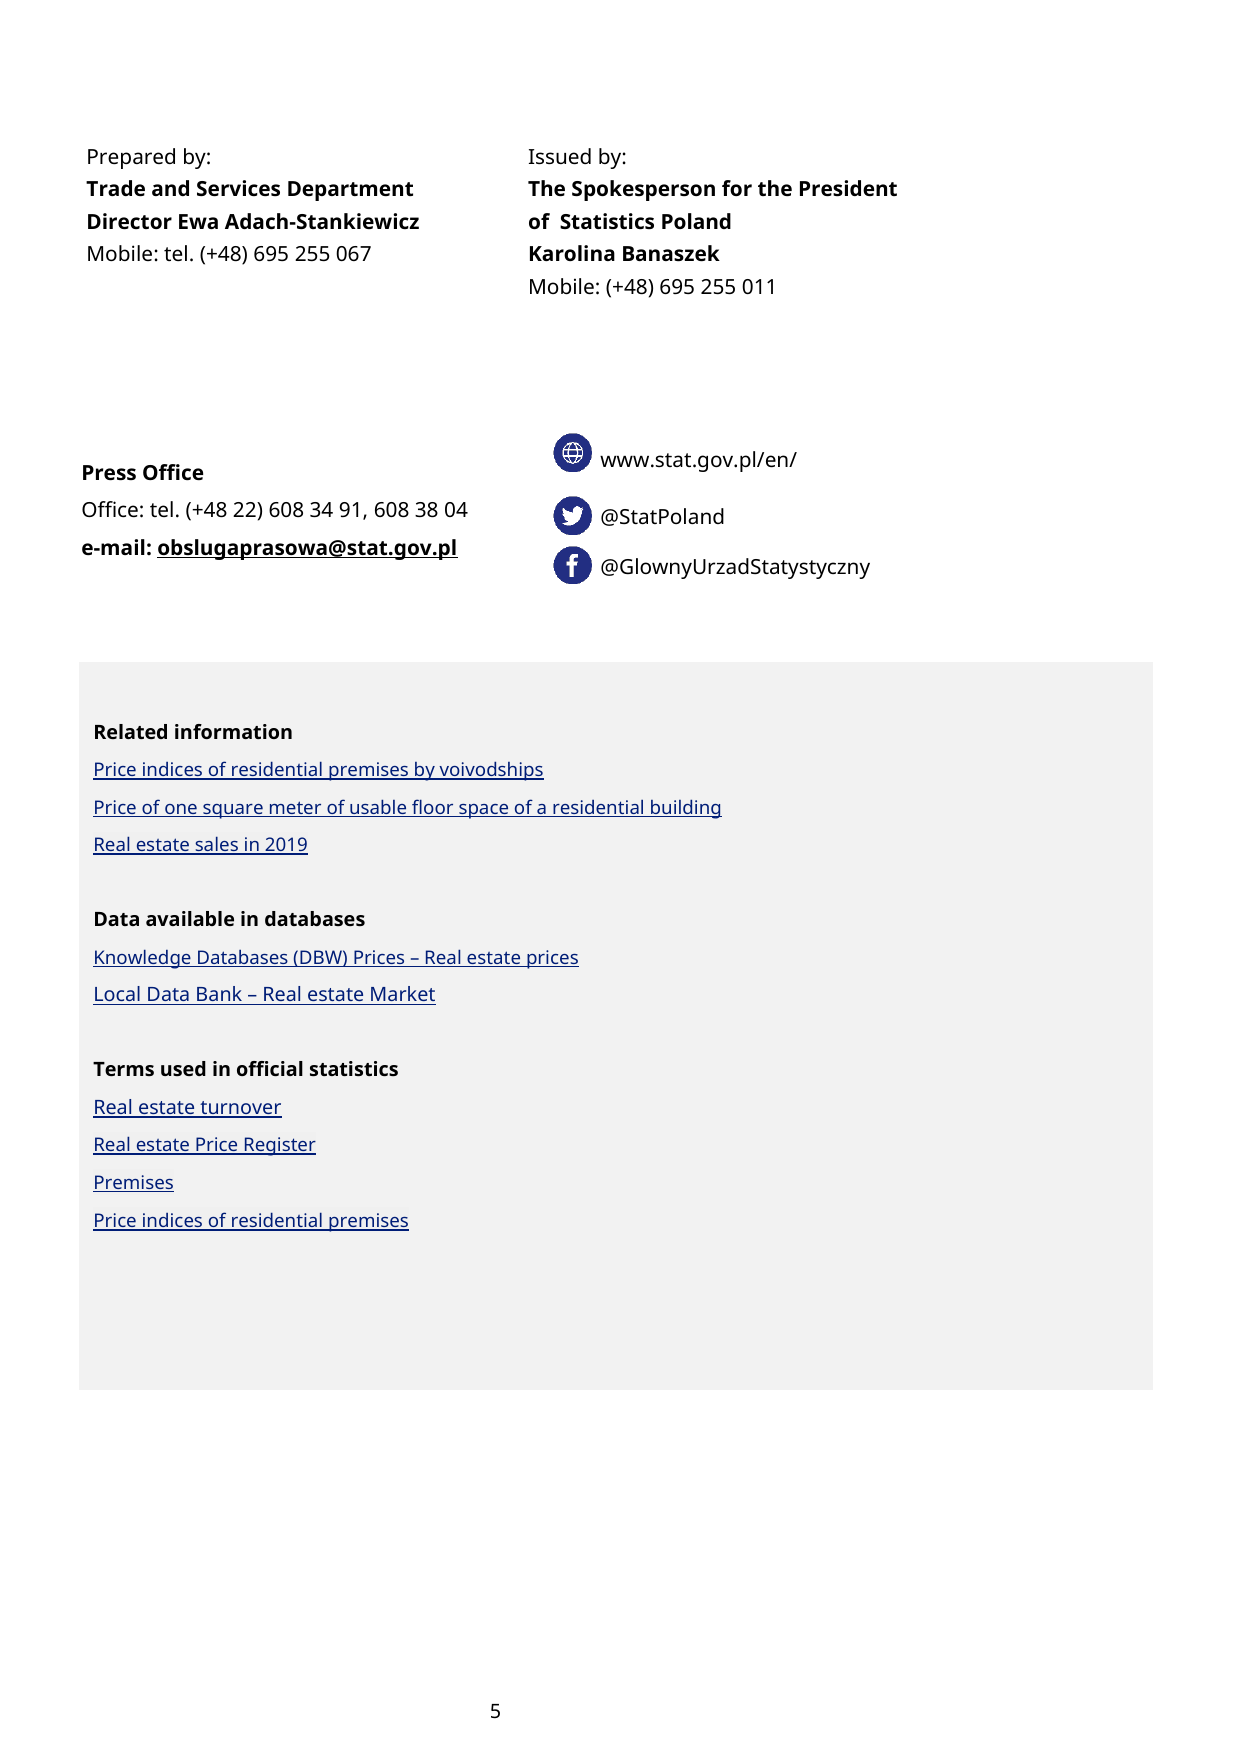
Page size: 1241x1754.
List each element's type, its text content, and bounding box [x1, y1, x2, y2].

picture [551, 495, 594, 537]
picture [551, 432, 594, 474]
table_cell [532, 542, 594, 592]
table_cell @StatPoland [594, 492, 915, 542]
table_cell @GlownyUrzadStatystyczny [594, 542, 915, 592]
table_header www.stat.gov.pl/en/ [594, 429, 915, 492]
table_header Press Office Office: tel. (+48 22) 608 34 91, 608 38 04 e-mail: obslugaprasowa@stat.gov.pl [75, 429, 532, 592]
table_header Prepared by: Trade and Services Department Director Ewa Adach-Stankiewicz Mobile: tel. (+48) 695 255 067 [75, 142, 517, 341]
table_header Issued by: The Spokesperson for the President of Statistics Poland Karolina Banaszek Mobile: (+48) 695 255 011 [517, 142, 915, 341]
picture [551, 544, 594, 586]
table_cell [532, 492, 594, 542]
table_header [532, 429, 594, 492]
